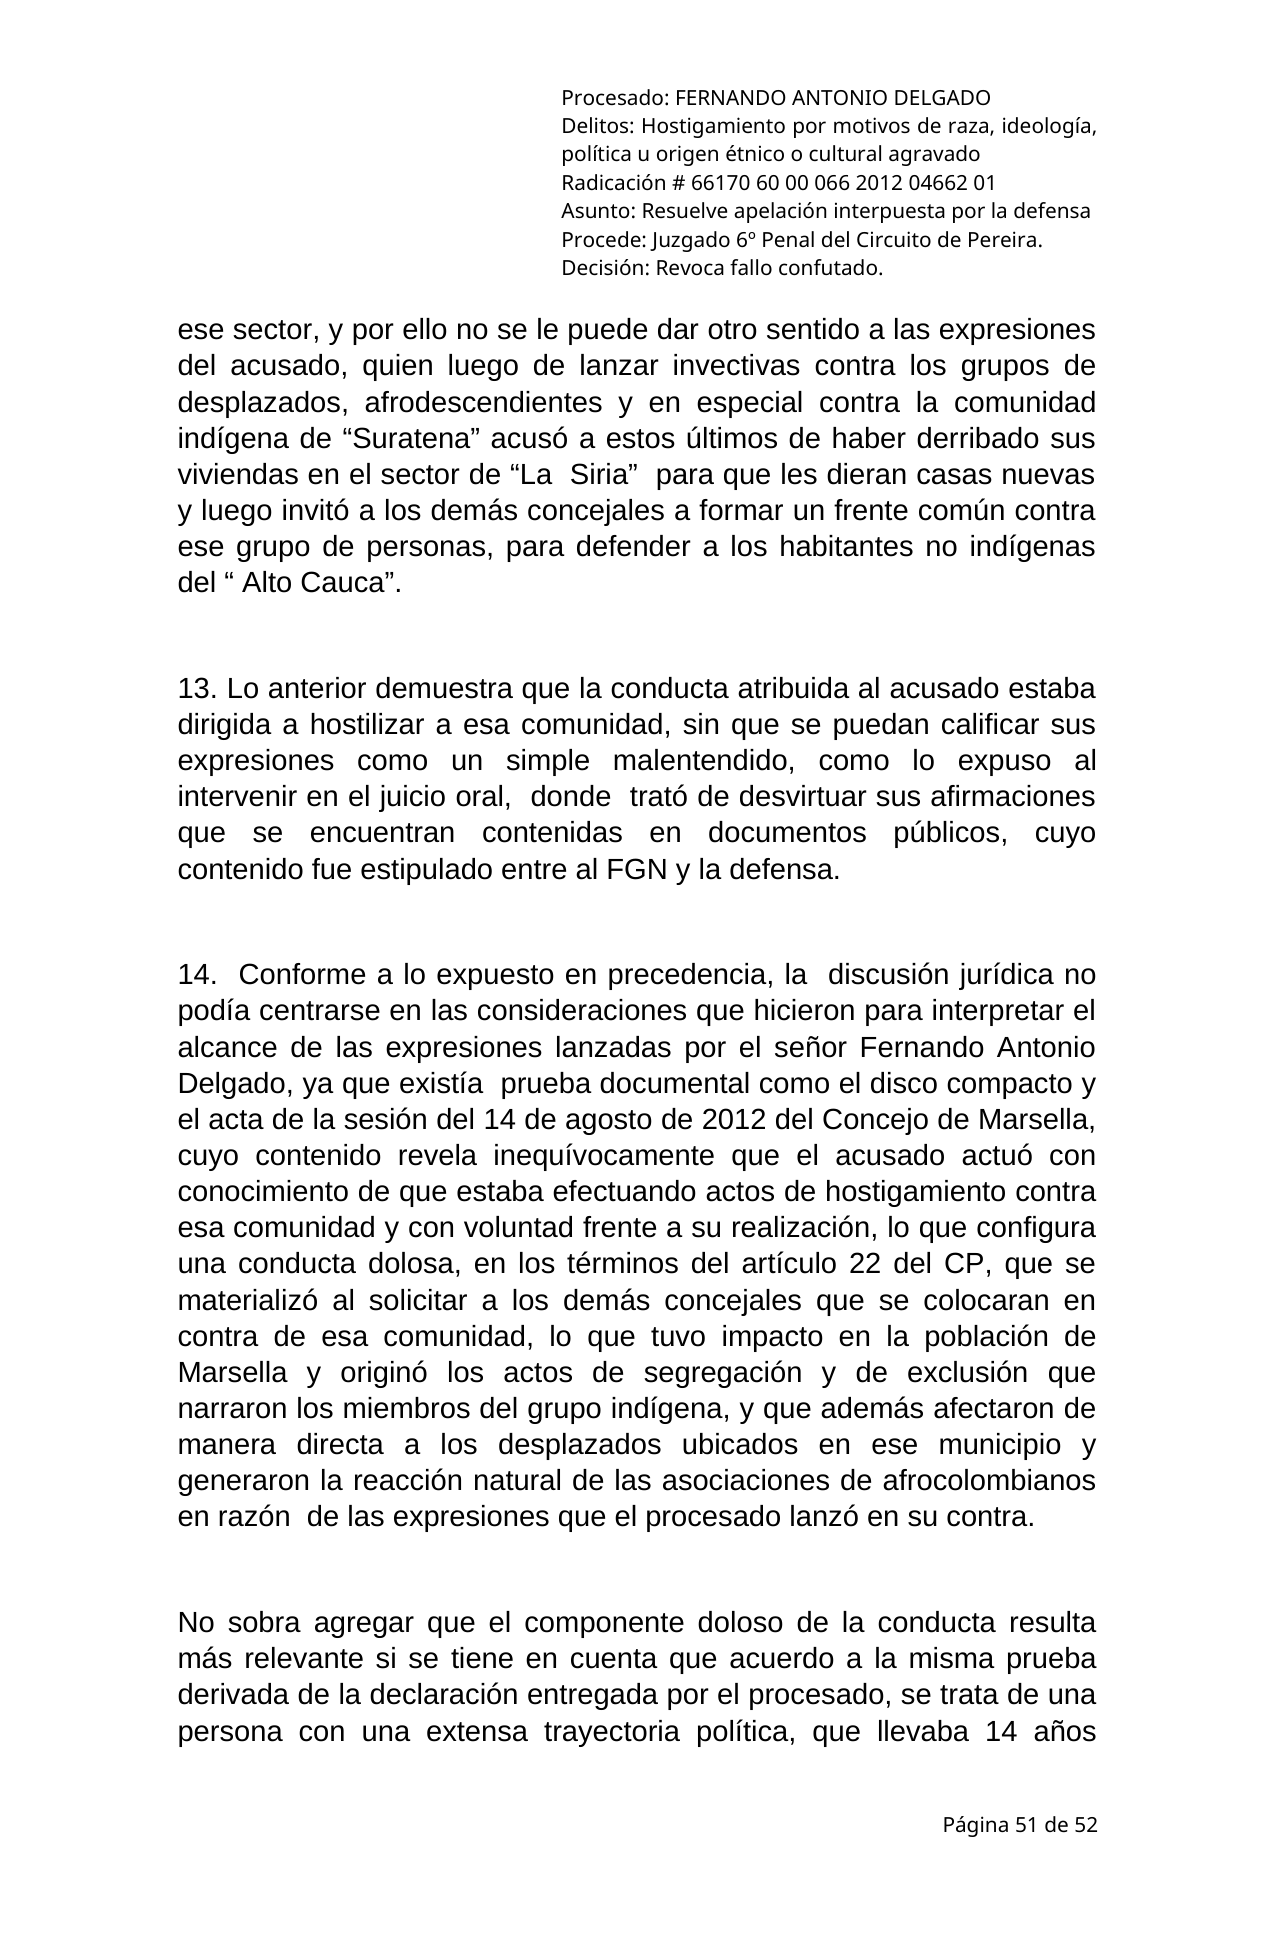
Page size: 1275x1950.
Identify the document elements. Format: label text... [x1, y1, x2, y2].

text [177, 312, 1098, 599]
text 14. Conforme a lo expuesto en precedencia, la discusión jurídica no podía centrarse en las consideraciones que hicieron para interpretar el alcance de las expresiones lanzadas por el señor Fernando Antonio Delgado, ya que existía prueba documental como el disco compacto y el acta de la sesión del 14 de agosto de 2012 del Concejo de Marsella, cuyo contenido revela inequívocamente que el acusado actuó con conocimiento de que estaba efectuando actos de hostigamiento contra esa comunidad y con voluntad frente a su realización, lo que configura una conducta dolosa, en los términos del artículo 22 del CP, que se materializó al solicitar a los demás concejales que se colocaran en contra de esa comunidad, lo que tuvo impacto en la población de Marsella y originó los actos de segregación y de exclusión que narraron los miembros del grupo indígena, y que además afectaron de manera directa a los desplazados ubicados en ese municipio y generaron la reacción natural de las asociaciones de afrocolombianos en razón de las expresiones que el procesado lanzó en su contra. [177, 957, 1098, 1533]
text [177, 1605, 1098, 1747]
text 13. Lo anterior demuestra que la conducta atribuida al acusado estaba dirigida a hostilizar a esa comunidad, sin que se puedan calificar sus expresiones como un simple malentendido, como lo expuso al intervenir en el juicio oral, donde trató de desvirtuar sus afirmaciones que se encuentran contenidas en documentos públicos, cuyo contenido fue estipulado entre al FGN y la defensa. [177, 671, 1098, 885]
